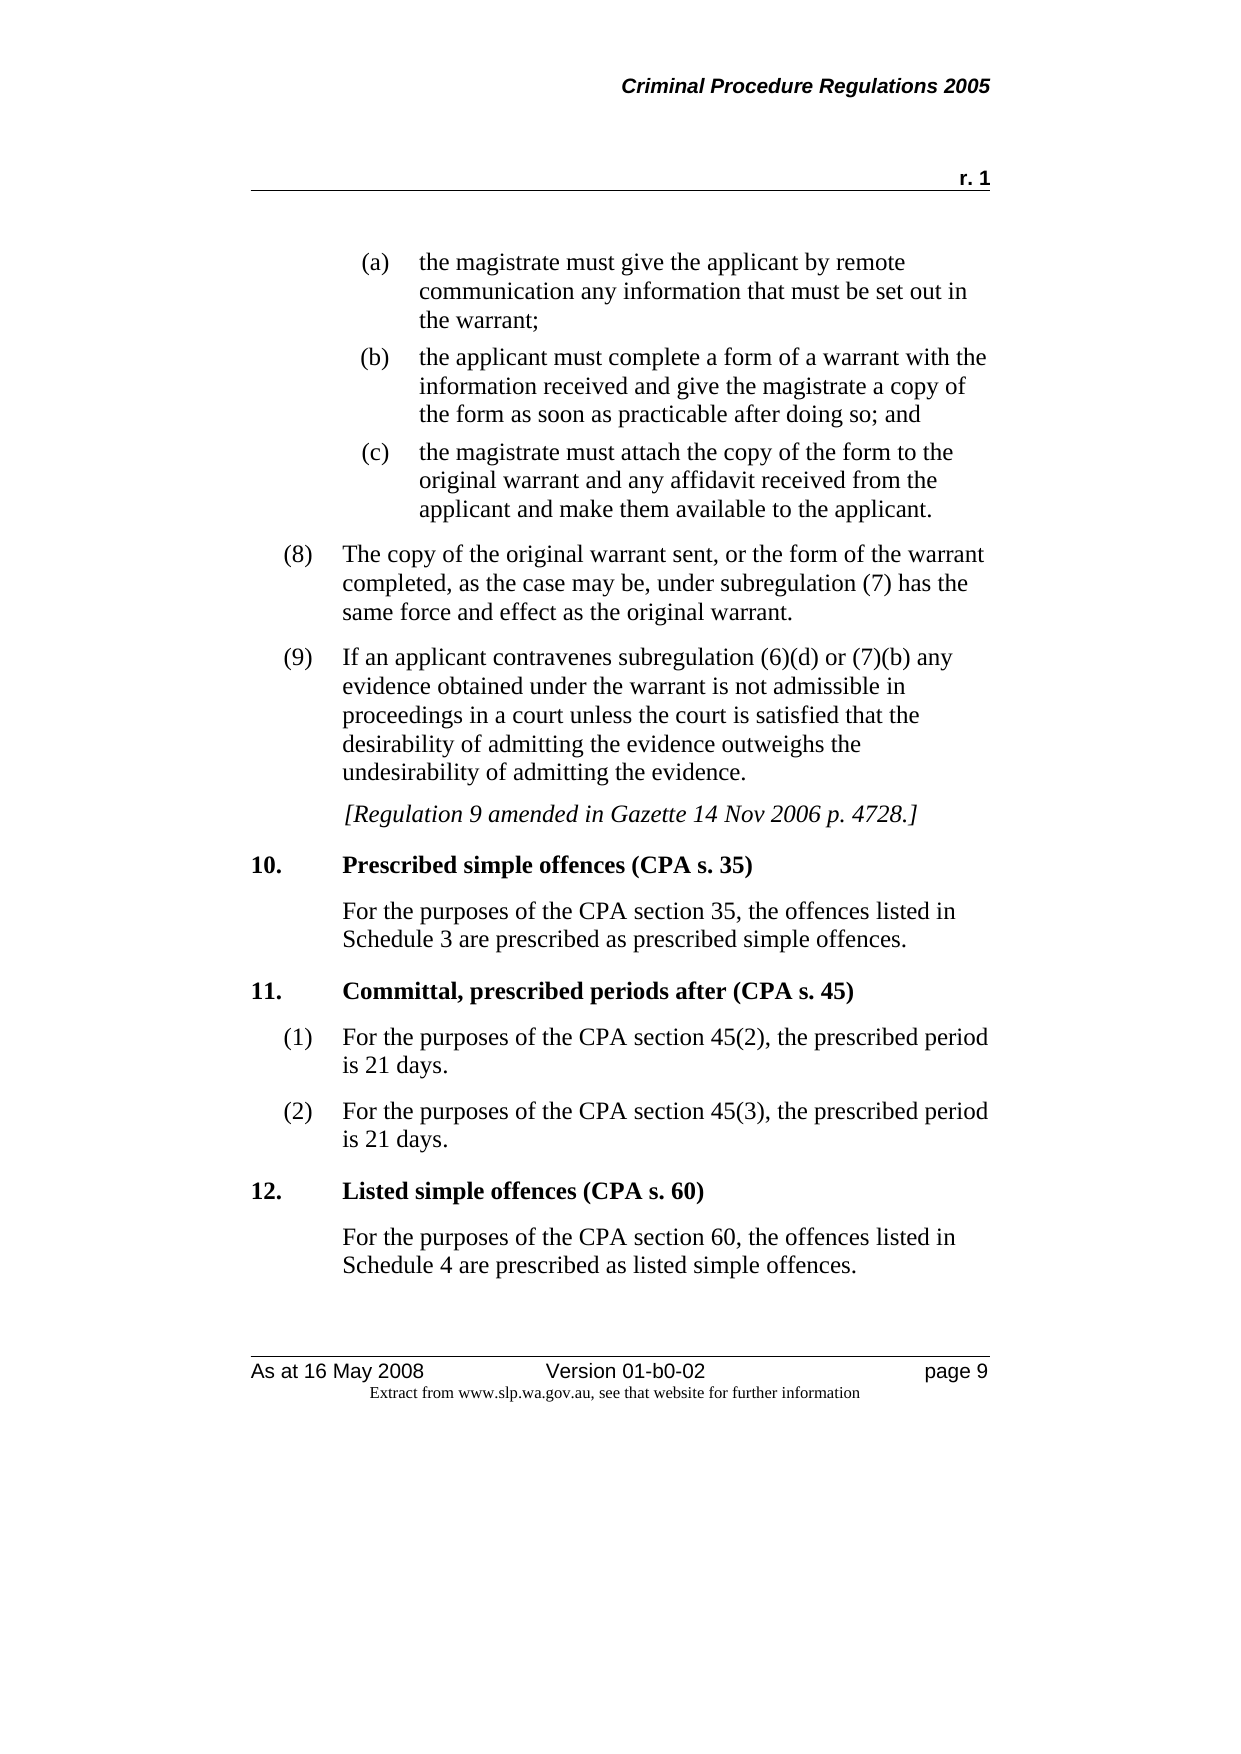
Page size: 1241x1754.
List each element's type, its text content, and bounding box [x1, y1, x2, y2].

text For the purposes of the CPA section 60, the offences listed in Schedule 4 are prescribed as listed simple offences. [251, 1222, 990, 1279]
subtitle 10. Prescribed simple offences (CPA s. 35) [251, 850, 990, 879]
text For the purposes of the CPA section 35, the offences listed in Schedule 3 are prescribed as prescribed simple offences. [251, 896, 990, 953]
text (a) the magistrate must give the applicant by remote communication any information that must be set out in the warrant; [251, 247, 990, 334]
text (9) If an applicant contravenes subregulation (6)(d) or (7)(b) any evidence obtained under the warrant is not admissible in proceedings in a court unless the court is satisfied that the desirability of admitting the evidence outweighs the undesirability of admitting the evidence. [251, 642, 990, 786]
text (b) the applicant must complete a form of a warrant with the information received and give the magistrate a copy of the form as soon as practicable after doing so; and [251, 342, 990, 428]
text (8) The copy of the original warrant sent, or the form of the warrant completed, as the case may be, under subregulation (7) has the same force and effect as the original warrant. [251, 539, 990, 626]
text (1) For the purposes of the CPA section 45(2), the prescribed period is 21 days. [251, 1022, 990, 1079]
text [Regulation 9 amended in Gazette 14 Nov 2006 p. 4728.] [251, 799, 990, 827]
text (c) the magistrate must attach the copy of the form to the original warrant and any affidavit received from the applicant and make them available to the applicant. [251, 437, 990, 523]
subtitle 11. Committal, prescribed periods after (CPA s. 45) [251, 976, 990, 1005]
subtitle 12. Listed simple offences (CPA s. 60) [251, 1176, 990, 1205]
text (2) For the purposes of the CPA section 45(3), the prescribed period is 21 days. [251, 1096, 990, 1153]
